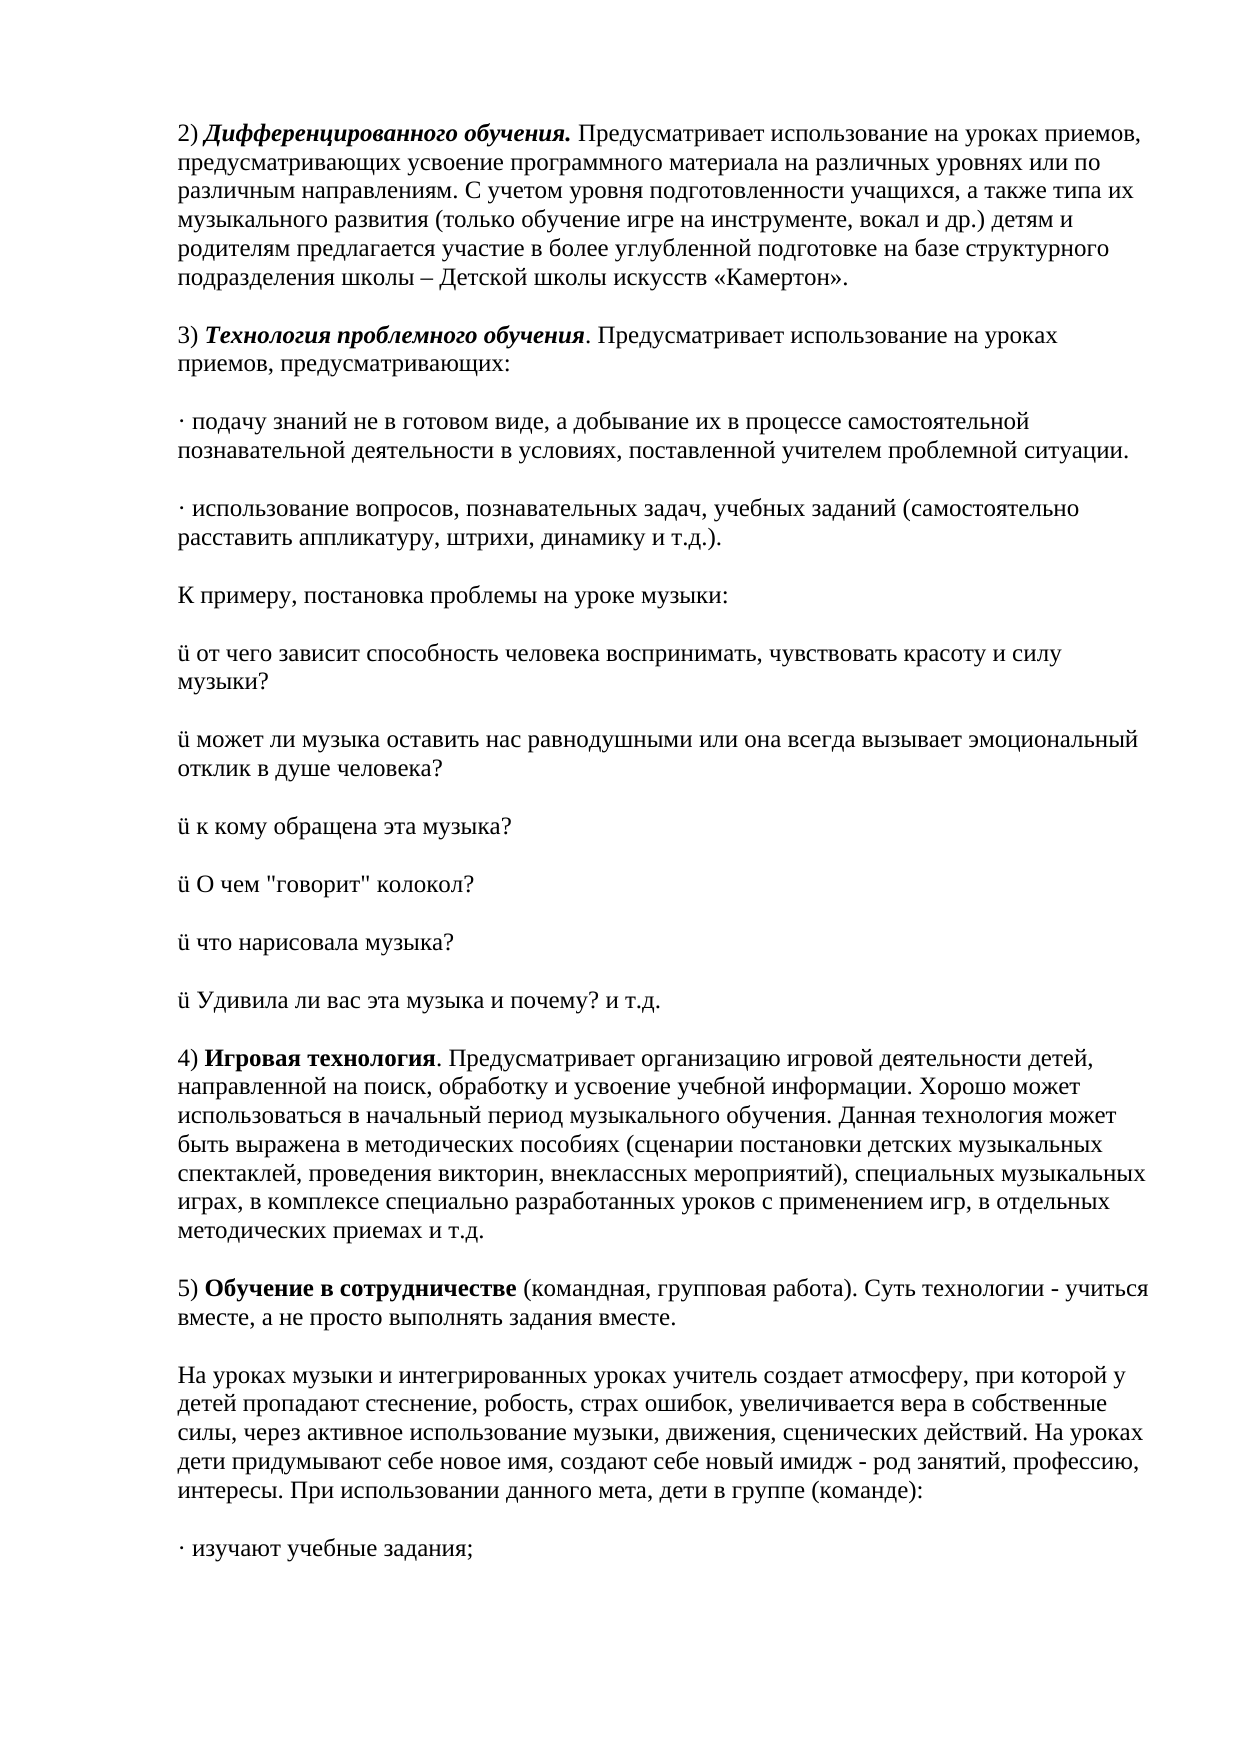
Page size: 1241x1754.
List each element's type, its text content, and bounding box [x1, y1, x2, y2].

text 2) Дифференцированного обучения. Предусматривает использование на уроках приемов, предусматривающих усвоение программного материала на различных уровнях или по различным направлениям. С учетом уровня подготовленности учащихся, а также типа их музыкального развития (только обучение игре на инструменте, вокал и др.) детям и родителям предлагается участие в более углубленной подготовке на базе структурного подразделения школы – Детской школы искусств «Камертон». [177, 118, 1152, 291]
text ü к кому обращена эта музыка? [177, 811, 1152, 840]
text ü О чем "говорит" колокол? [177, 869, 1152, 898]
text ü от чего зависит способность человека воспринимать, чувствовать красоту и силу музыки? [177, 638, 1152, 695]
text 4) Игровая технология. Предусматривает организацию игровой деятельности детей, направленной на поиск, обработку и усвоение учебной информации. Хорошо может использоваться в начальный период музыкального обучения. Данная технология может быть выражена в методических пособиях (сценарии постановки детских музыкальных спектаклей, проведения викторин, внеклассных мероприятий), специальных музыкальных играх, в комплексе специально разработанных уроков с применением игр, в отдельных методических приемах и т.д. [177, 1043, 1152, 1244]
text ü может ли музыка оставить нас равнодушными или она всегда вызывает эмоциональный отклик в душе человека? [177, 724, 1152, 782]
text К примеру, постановка проблемы на уроке музыки: [177, 580, 1152, 608]
text На уроках музыки и интегрированных уроках учитель создает атмосферу, при которой у детей пропадают стеснение, робость, страх ошибок, увеличивается вера в собственные силы, через активное использование музыки, движения, сценических действий. На уроках дети придумывают себе новое имя, создают себе новый имидж - род занятий, профессию, интересы. При использовании данного мета, дети в группе (команде): [177, 1360, 1152, 1503]
text ü что нарисовала музыка? [177, 927, 1152, 956]
text · подачу знаний не в готовом виде, а добывание их в процессе самостоятельной познавательной деятельности в условиях, поставленной учителем проблемной ситуации. [177, 406, 1152, 464]
text ü Удивила ли вас эта музыка и почему? и т.д. [177, 985, 1152, 1013]
text · использование вопросов, познавательных задач, учебных заданий (самостоятельно расставить аппликатуру, штрихи, динамику и т.д.). [177, 493, 1152, 551]
text · изучают учебные задания; [177, 1533, 1152, 1561]
text 5) Обучение в сотрудничестве (командная, групповая работа). Суть технологии - учиться вместе, а не просто выполнять задания вместе. [177, 1273, 1152, 1331]
text 3) Технология проблемного обучения. Предусматривает использование на уроках приемов, предусматривающих: [177, 320, 1152, 377]
